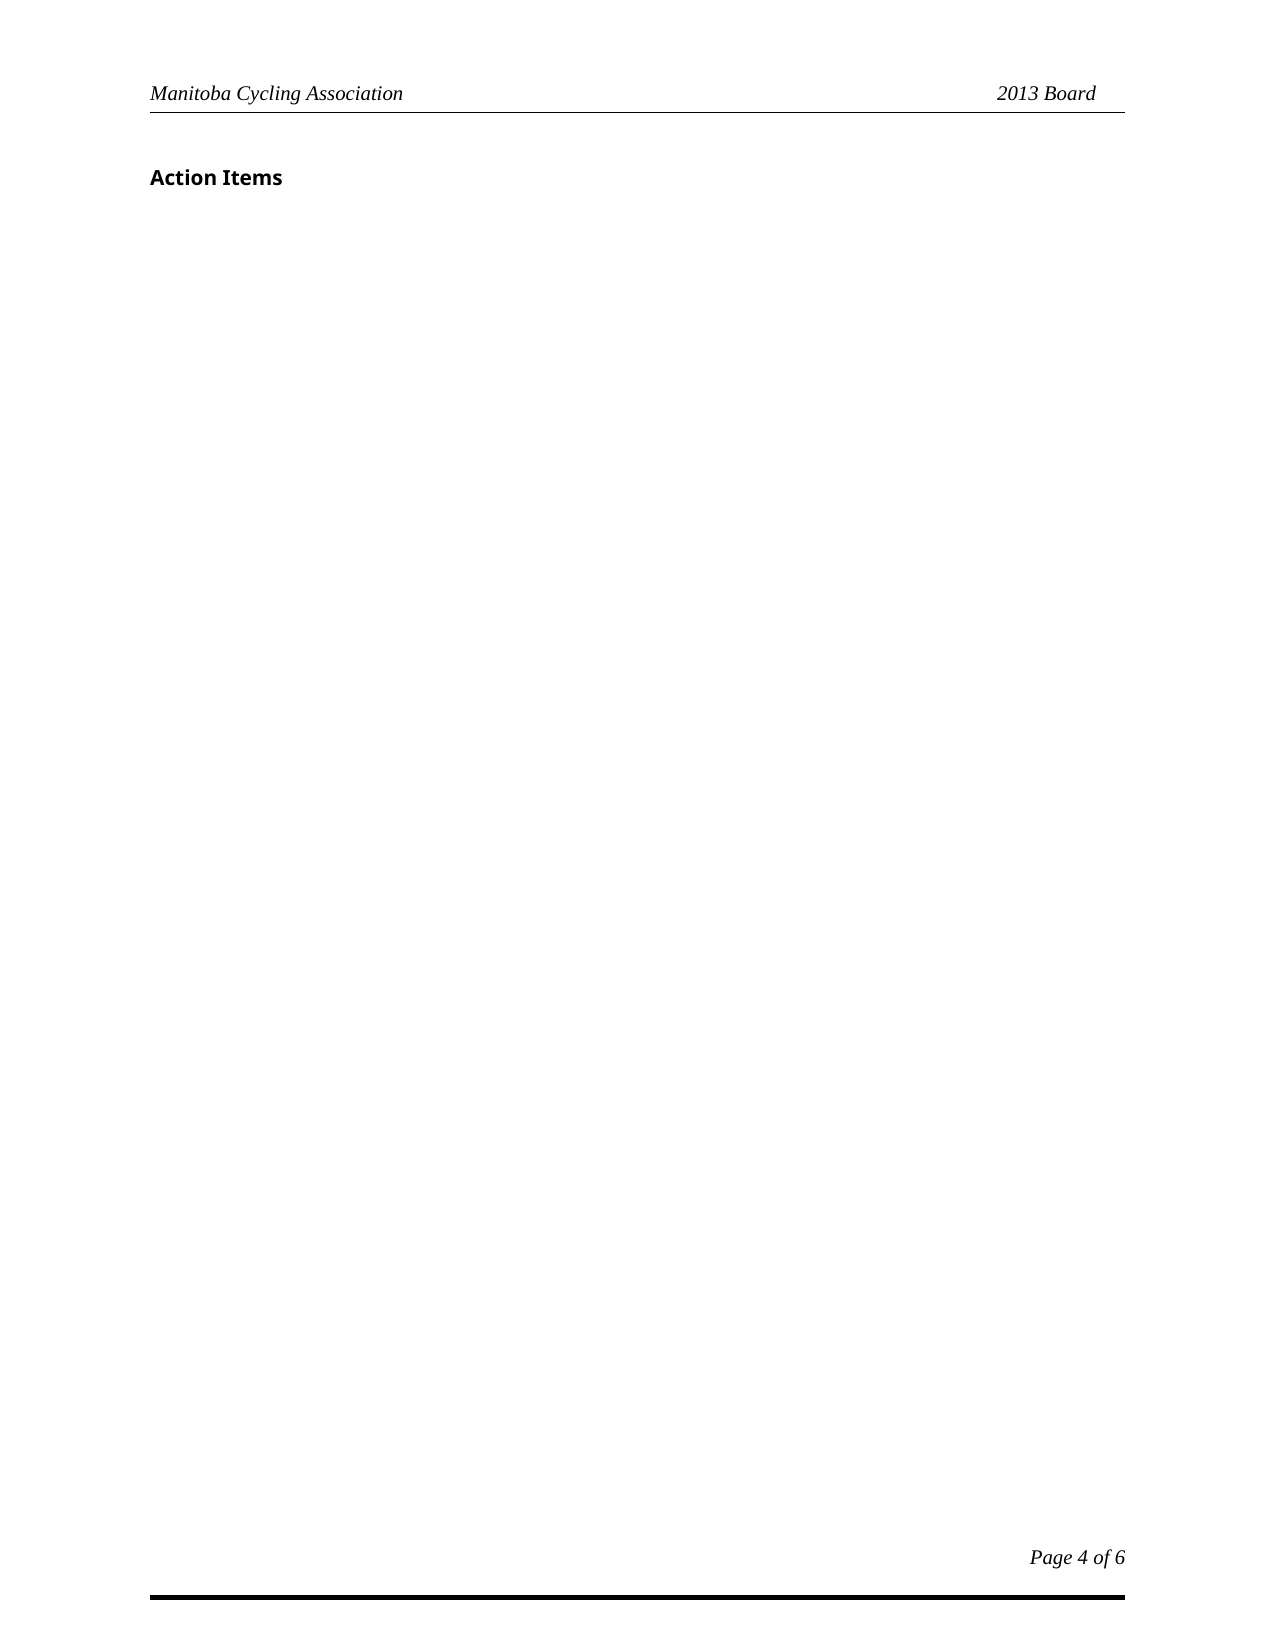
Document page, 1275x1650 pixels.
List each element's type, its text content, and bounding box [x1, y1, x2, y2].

subtitle Action Items [150, 163, 1125, 192]
